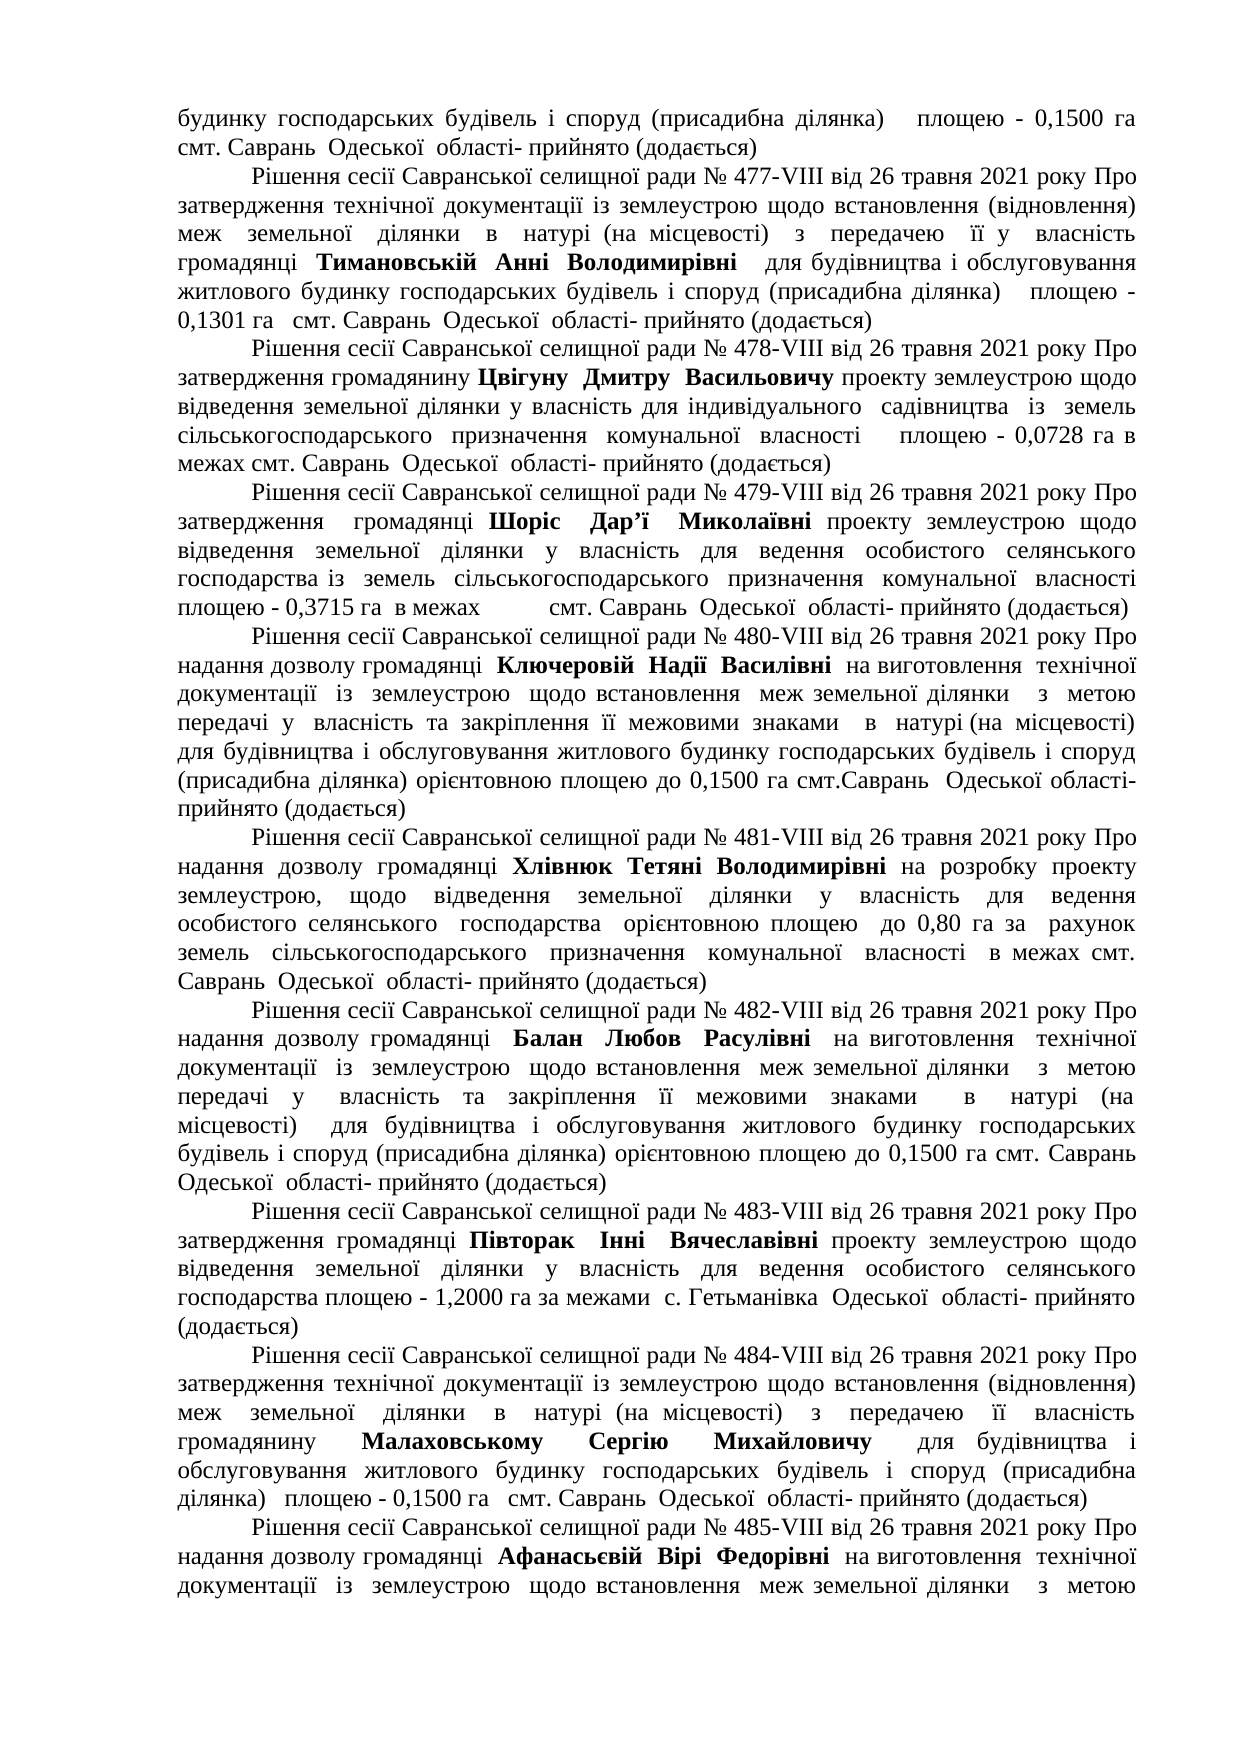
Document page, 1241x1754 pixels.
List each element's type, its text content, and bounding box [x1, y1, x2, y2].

text Рішення сесії Савранської селищної ради № 478-VІІІ від 26 травня 2021 року Про затвердження громадянину Цвігуну Дмитру Васильовичу проекту землеустрою щодо відведення земельної ділянки у власність для індивідуального садівництва із земель сільськогосподарського призначення комунальної власності площею - 0,0728 га в межах смт. Саврань Одеської області- прийнято (додається) [177, 333, 1137, 477]
text Рішення сесії Савранської селищної ради № 480-VІІІ від 26 травня 2021 року Про надання дозволу громадянці Ключеровій Надії Василівні на виготовлення технічної документації із землеустрою щодо встановлення меж земельної ділянки з метою передачі у власність та закріплення її межовими знаками в натурі (на місцевості) для будівництва і обслуговування житлового будинку господарських будівель і споруд (присадибна ділянка) орієнтовною площею до 0,1500 га смт.Саврань Одеської області- прийнято (додається) [177, 621, 1137, 822]
text Рішення сесії Савранської селищної ради № 484-VІІІ від 26 травня 2021 року Про затвердження технічної документації із землеустрою щодо встановлення (відновлення) меж земельної ділянки в натурі (на місцевості) з передачею її власність громадянину Малаховському Сергію Михайловичу для будівництва і обслуговування житлового будинку господарських будівель і споруд (присадибна ділянка) площею - 0,1500 га смт. Саврань Одеської області- прийнято (додається) [177, 1340, 1137, 1512]
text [177, 1512, 1137, 1598]
text Рішення сесії Савранської селищної ради № 479-VІІІ від 26 травня 2021 року Про затвердження громадянці Шоріс Дар’ї Миколаївні проекту землеустрою щодо відведення земельної ділянки у власність для ведення особистого селянського господарства із земель сільськогосподарського призначення комунальної власності площею - 0,3715 га в межах смт. Саврань Одеської області- прийнято (додається) [177, 477, 1137, 621]
text Рішення сесії Савранської селищної ради № 481-VІІІ від 26 травня 2021 року Про надання дозволу громадянці Хлівнюк Тетяні Володимирівні на розробку проекту землеустрою, щодо відведення земельної ділянки у власність для ведення особистого селянського господарства орієнтовною площею до 0,80 га за рахунок земель сільськогосподарського призначення комунальної власності в межах смт. Саврань Одеської області- прийнято (додається) [177, 822, 1137, 995]
text Рішення сесії Савранської селищної ради № 477-VІІІ від 26 травня 2021 року Про затвердження технічної документації із землеустрою щодо встановлення (відновлення) меж земельної ділянки в натурі (на місцевості) з передачею її у власність громадянці Тимановській Анні Володимирівні для будівництва і обслуговування житлового будинку господарських будівель і споруд (присадибна ділянка) площею - 0,1301 га смт. Саврань Одеської області- прийнято (додається) [177, 161, 1137, 333]
text Рішення сесії Савранської селищної ради № 483-VІІІ від 26 травня 2021 року Про затвердження громадянці Півторак Інні Вячеславівні проекту землеустрою щодо відведення земельної ділянки у власність для ведення особистого селянського господарства площею - 1,2000 га за межами с. Гетьманівка Одеської області- прийнято (додається) [177, 1196, 1137, 1340]
text Рішення сесії Савранської селищної ради № 482-VІІІ від 26 травня 2021 року Про надання дозволу громадянці Балан Любов Расулівні на виготовлення технічної документації із землеустрою щодо встановлення меж земельної ділянки з метою передачі у власність та закріплення її межовими знаками в натурі (на місцевості) для будівництва і обслуговування житлового будинку господарських будівель і споруд (присадибна ділянка) орієнтовною площею до 0,1500 га смт. Саврань Одеської області- прийнято (додається) [177, 995, 1137, 1196]
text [177, 103, 1137, 161]
